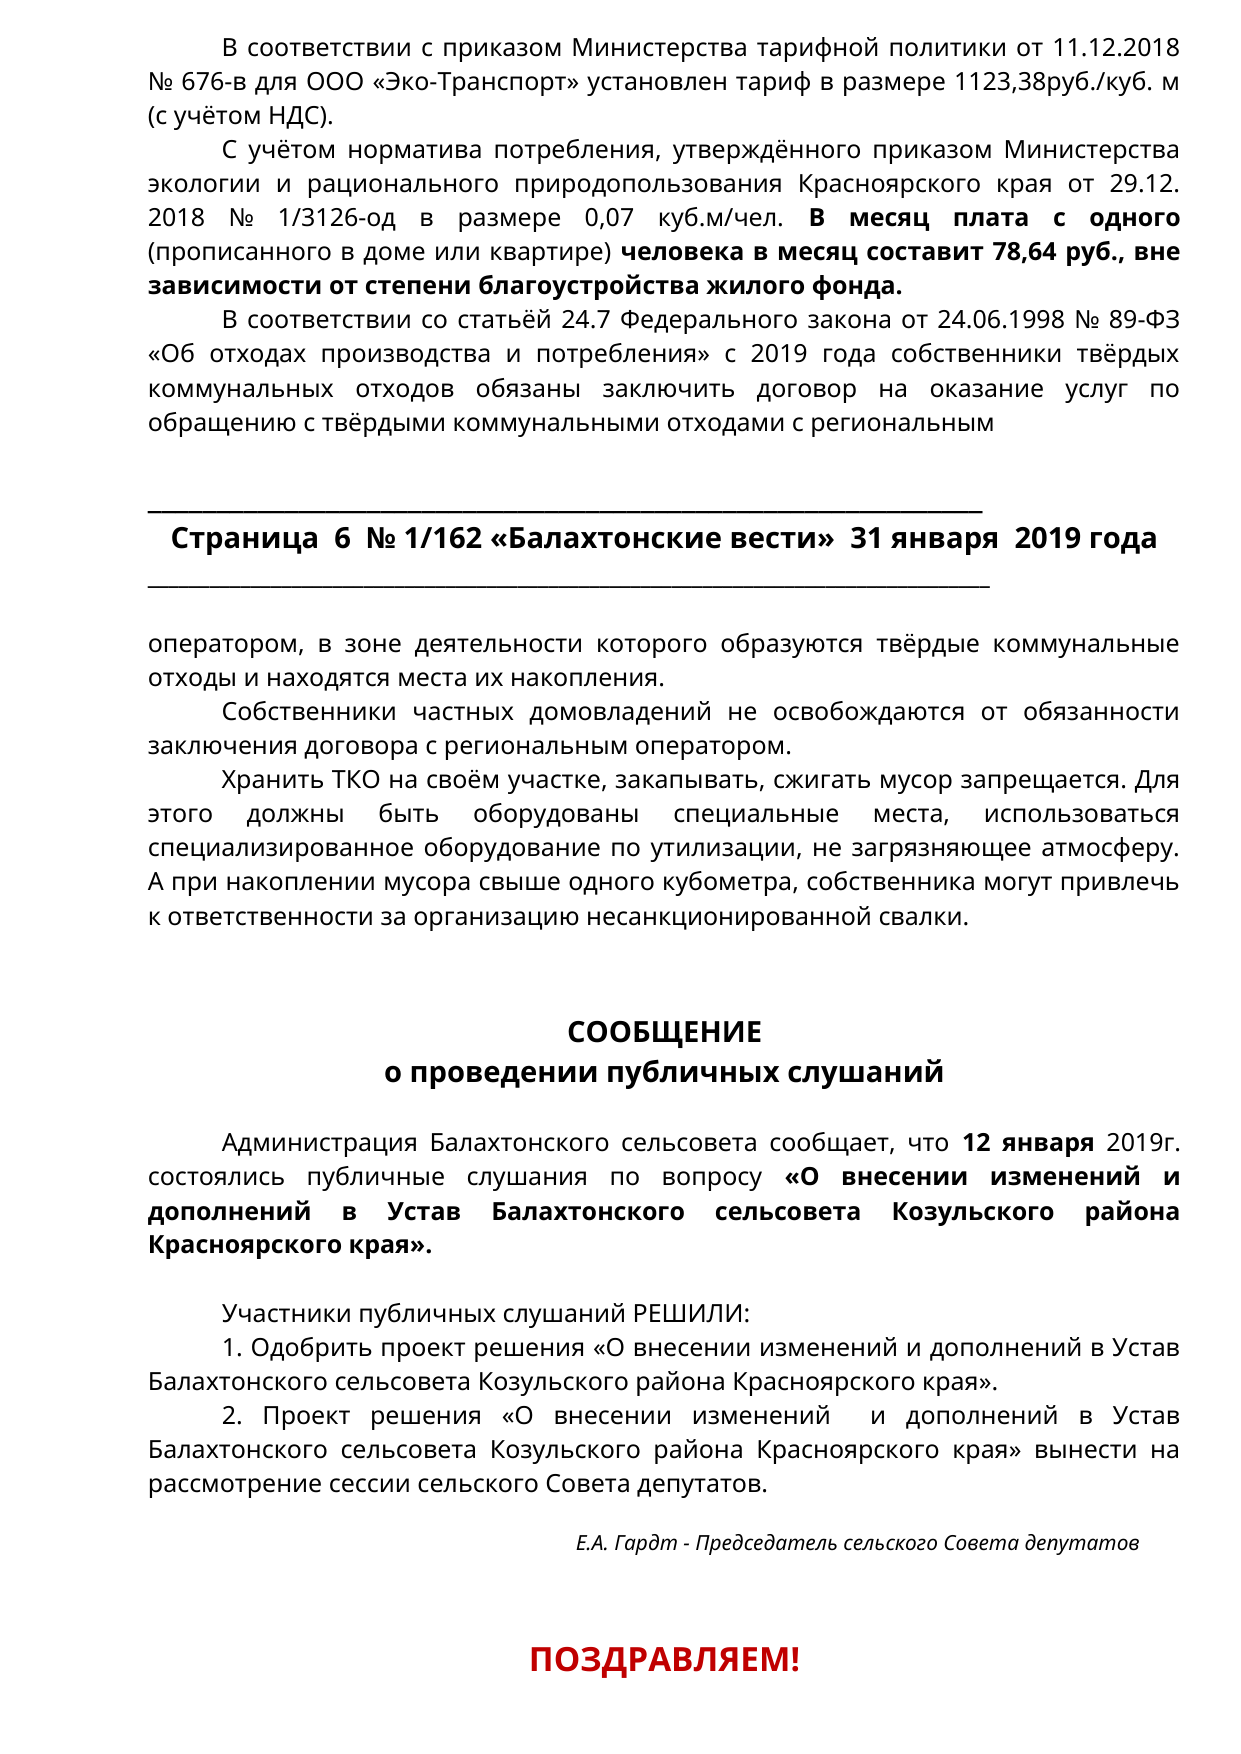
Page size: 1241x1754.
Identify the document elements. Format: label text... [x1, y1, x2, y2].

text о проведении публичных слушаний [148, 1051, 1181, 1091]
text СООБЩЕНИЕ [148, 1012, 1181, 1051]
text 2. Проект решения «О внесении изменений и дополнений в Устав Балахтонского сельсовета Козульского района Красноярского края» вынести на рассмотрение сессии сельского Совета депутатов. [148, 1397, 1181, 1500]
text В соответствии со статьёй 24.7 Федерального закона от 24.06.1998 № 89-ФЗ «Об отходах производства и потребления» с 2019 года собственники твёрдых коммунальных отходов обязаны заключить договор на оказание услуг по обращению с твёрдыми коммунальными отходами с региональным [148, 302, 1181, 438]
text 1. Одобрить проект решения «О внесении изменений и дополнений в Устав Балахтонского сельсовета Козульского района Красноярского края». [148, 1329, 1181, 1397]
text С учётом норматива потребления, утверждённого приказом Министерства экологии и рационального природопользования Красноярского края от 29.12. 2018 № 1/3126-од в размере 0,07 куб.м/чел. В месяц плата с одного (прописанного в доме или квартире) человека в месяц составит 78,64 руб., вне зависимости от степени благоустройства жилого фонда. [148, 132, 1181, 302]
text Страница 6 № 1/162 «Балахтонские вести» 31 января 2019 года [148, 518, 1181, 557]
text Е.А. Гардт - Председатель сельского Совета депутатов [148, 1528, 1181, 1557]
text ПОЗДРАВЛЯЕМ! [148, 1636, 1181, 1682]
text оператором, в зоне деятельности которого образуются твёрдые коммунальные отходы и находятся места их накопления. [148, 626, 1181, 694]
text Собственники частных домовладений не освобождаются от обязанности заключения договора с региональным оператором. [148, 694, 1181, 762]
text _____________________________________________________________ [148, 472, 1181, 518]
text В соответствии с приказом Министерства тарифной политики от 11.12.2018 № 676-в для ООО «Эко-Транспорт» установлен тариф в размере 1123,38руб./куб. м (с учётом НДС). [148, 29, 1181, 132]
text Участники публичных слушаний РЕШИЛИ: [148, 1295, 1181, 1329]
text __________________________________________________________________________________ [148, 557, 1181, 592]
text Хранить ТКО на своём участке, закапывать, сжигать мусор запрещается. Для этого должны быть оборудованы специальные места, использоваться специализированное оборудование по утилизации, не загрязняющее атмосферу. А при накоплении мусора свыше одного кубометра, собственника могут привлечь к ответственности за организацию несанкционированной свалки. [148, 762, 1181, 932]
text Администрация Балахтонского сельсовета сообщает, что 12 января 2019г. состоялись публичные слушания по вопросу «О внесении изменений и дополнений в Устав Балахтонского сельсовета Козульского района Красноярского края». [148, 1125, 1181, 1261]
